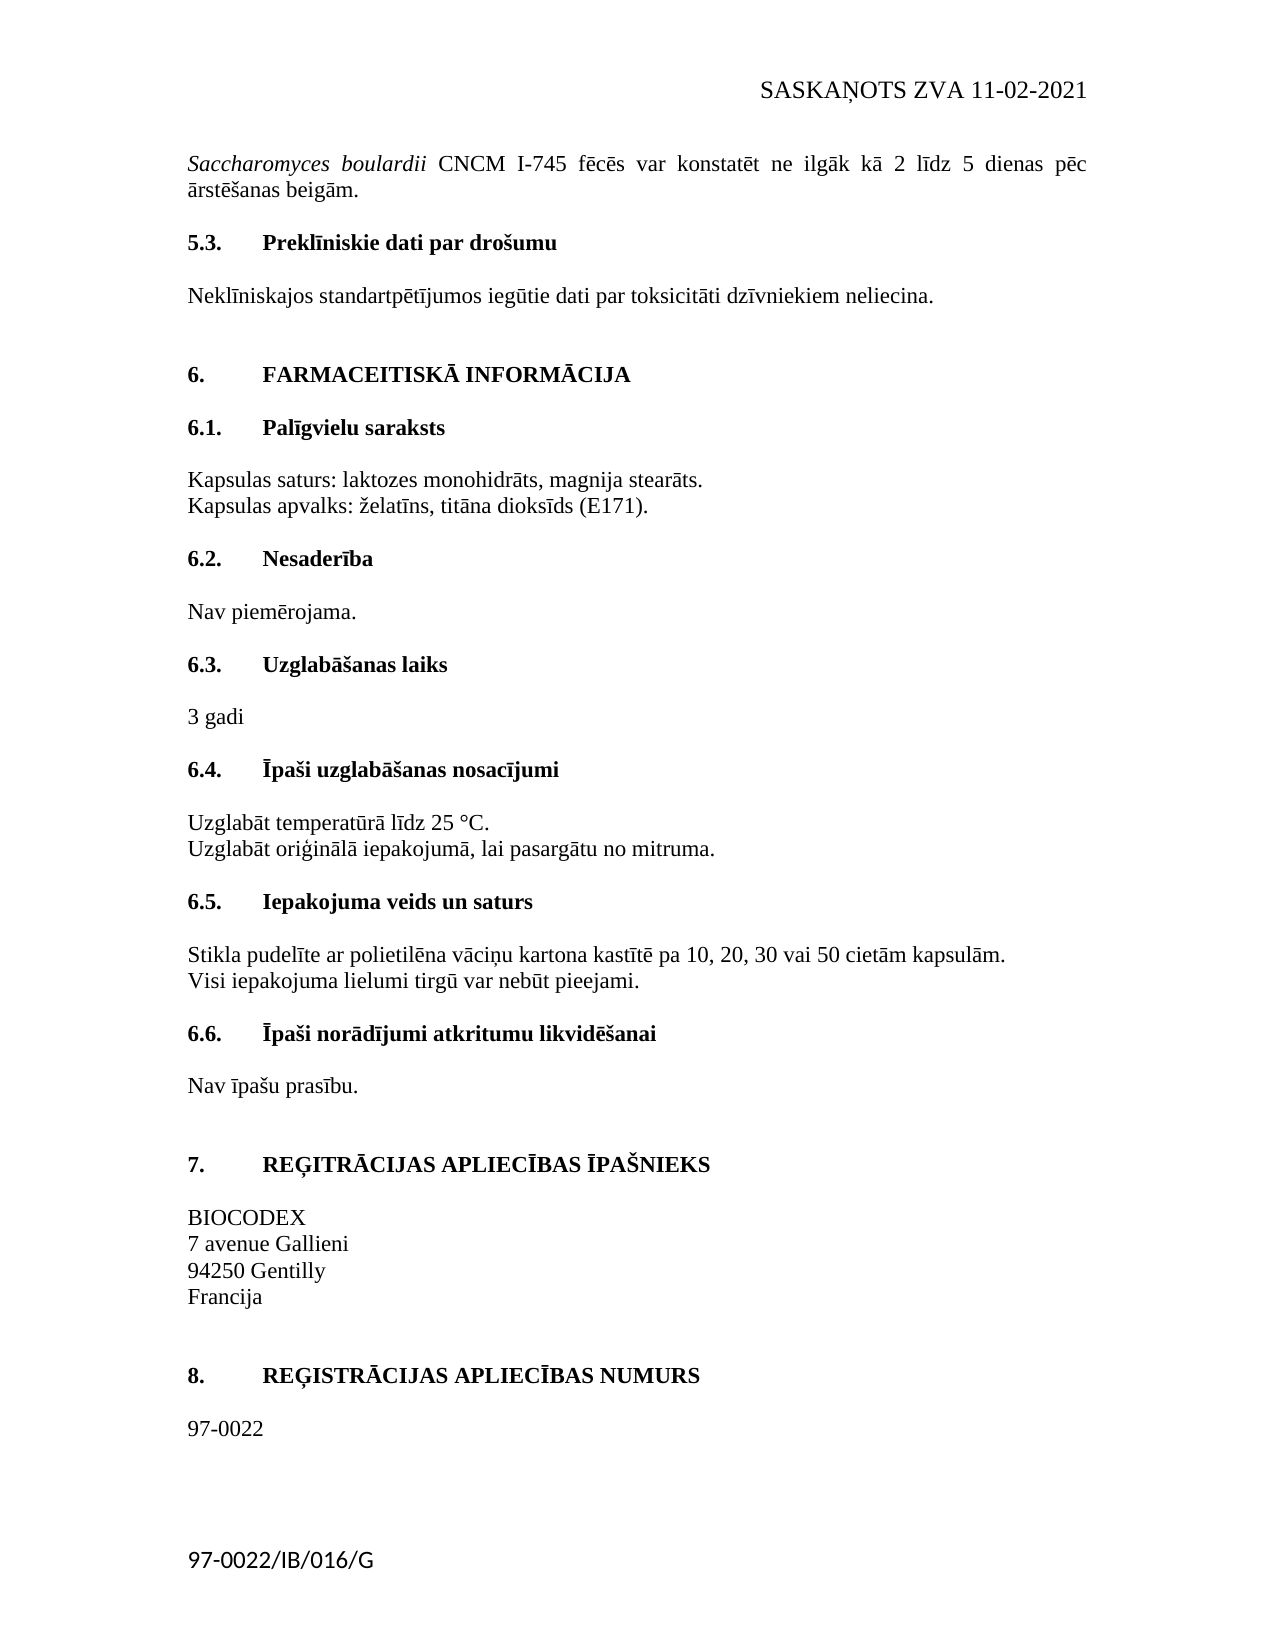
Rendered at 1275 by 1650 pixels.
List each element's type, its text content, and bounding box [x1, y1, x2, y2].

text 97-0022 [187, 1415, 1087, 1441]
text Uzglabāt oriģinālā iepakojumā, lai pasargātu no mitruma. [187, 835, 1087, 862]
text 8. REĢISTRĀCIJAS APLIECĪBAS NUMURS [187, 1362, 1087, 1389]
text 7. REĢITRĀCIJAS APLIECĪBAS ĪPAŠNIEKS [187, 1151, 1087, 1178]
text 6.1. Palīgvielu saraksts [187, 413, 1087, 440]
text Neklīniskajos standartpētījumos iegūtie dati par toksicitāti dzīvniekiem neliecina. [187, 282, 1087, 308]
text Saccharomyces boulardii CNCM I-745 fēcēs var konstatēt ne ilgāk kā 2 līdz 5 dienas pēc ārstēšanas beigām. [187, 150, 1087, 203]
text 6.2. Nesaderība [187, 545, 1087, 572]
text 6. FARMACEITISKĀ INFORMĀCIJA [187, 361, 1191, 387]
text 6.3. Uzglabāšanas laiks [187, 651, 1087, 677]
list 6.4. Īpaši uzglabāšanas nosacījumi [187, 756, 1191, 782]
text 5.3. Preklīniskie dati par drošumu [187, 229, 1087, 255]
text 6.5. Iepakojuma veids un saturs [187, 888, 1087, 914]
text Visi iepakojuma lielumi tirgū var nebūt pieejami. [187, 967, 1087, 993]
text 94250 Gentilly [187, 1257, 1087, 1283]
text Kapsulas saturs: laktozes monohidrāts, magnija stearāts. [187, 466, 1087, 493]
text 6.6. Īpaši norādījumi atkritumu likvidēšanai [187, 1020, 1087, 1046]
text 3 gadi [187, 703, 1191, 730]
text Francija [187, 1283, 1087, 1309]
text 7 avenue Gallieni [187, 1231, 1087, 1257]
text Uzglabāt temperatūrā līdz 25 °C. [187, 809, 1087, 835]
text BIOCODEX [187, 1204, 1087, 1231]
text Stikla pudelīte ar polietilēna vāciņu kartona kastītē pa 10, 20, 30 vai 50 cietām kapsulām. [187, 941, 1087, 967]
text Nav piemērojama. [187, 598, 1191, 624]
text Kapsulas apvalks: želatīns, titāna dioksīds (E171). [187, 493, 1087, 519]
text Nav īpašu prasību. [187, 1072, 1191, 1099]
